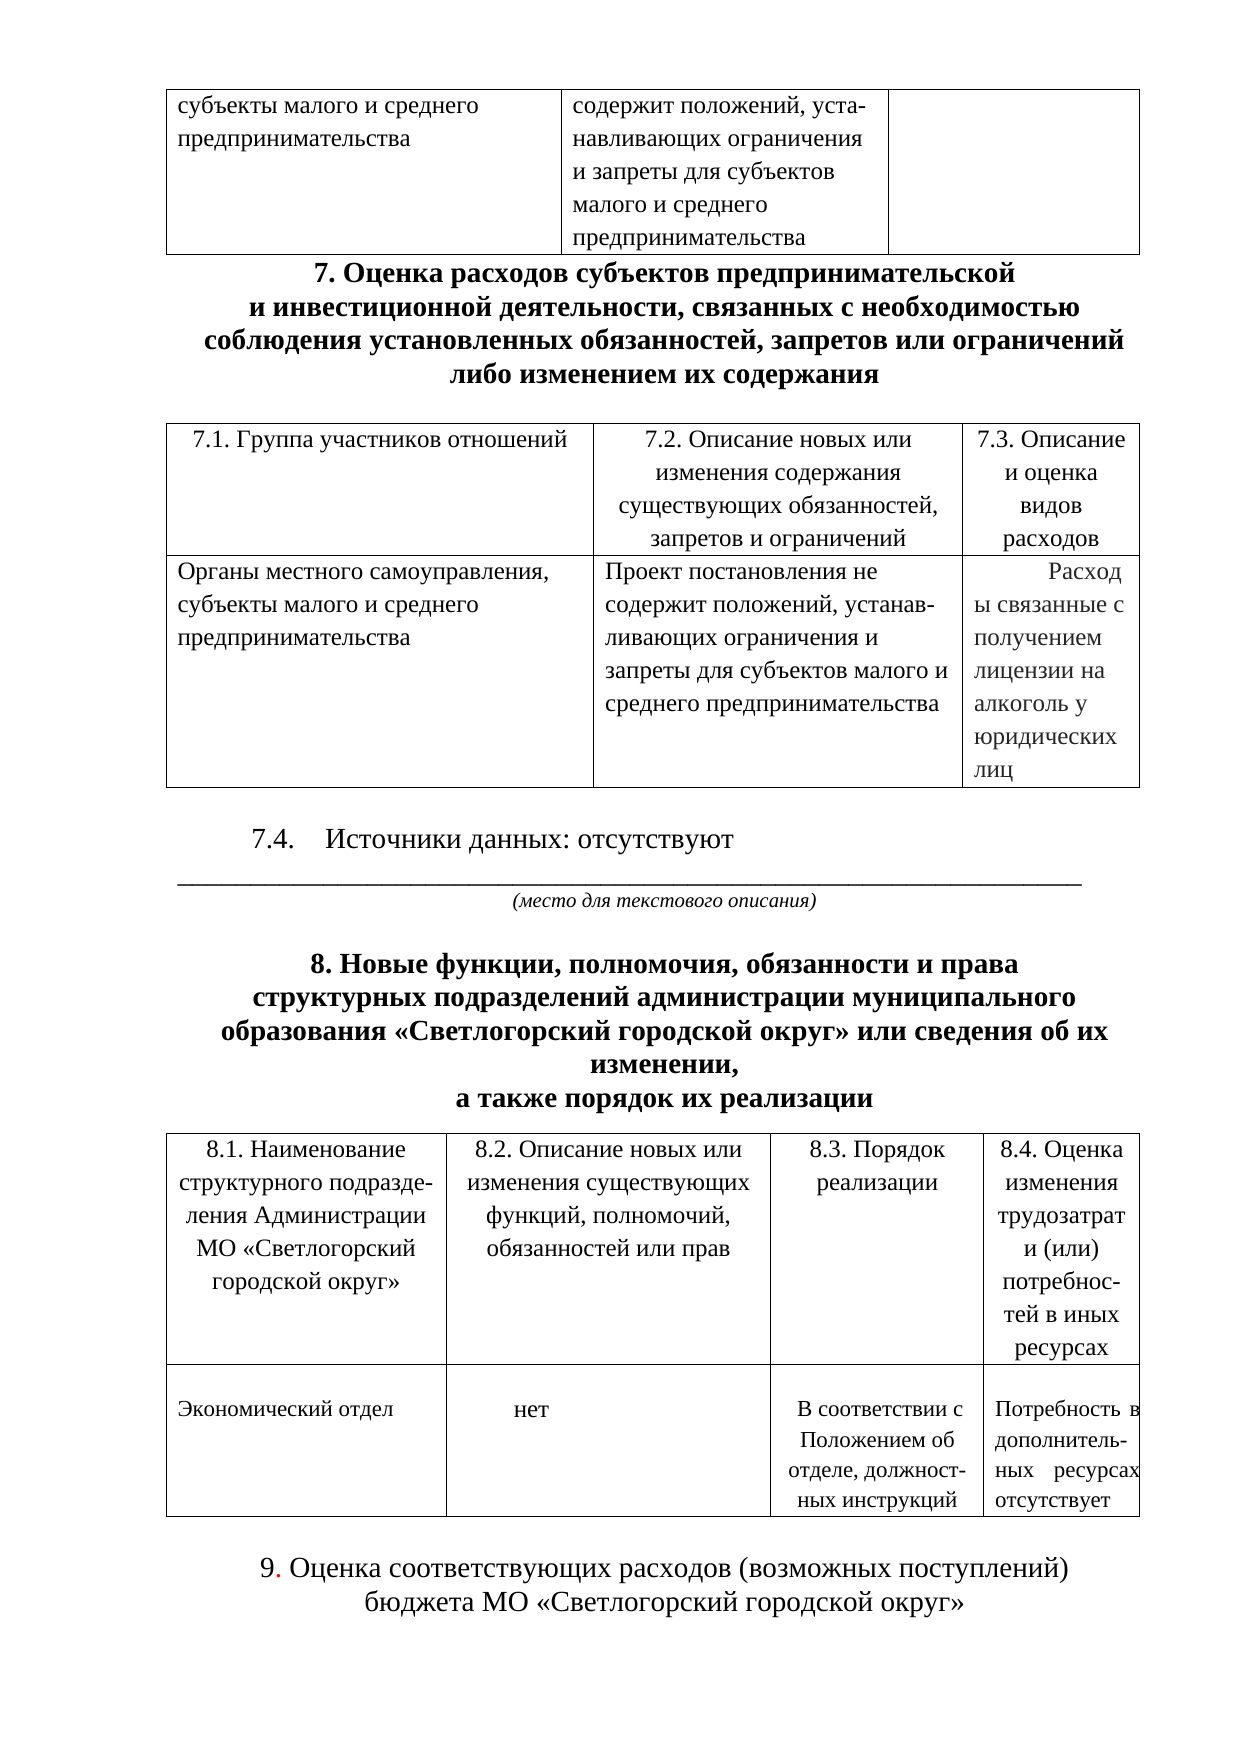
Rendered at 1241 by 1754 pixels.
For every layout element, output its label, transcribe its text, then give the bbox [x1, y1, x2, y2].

table_header 8.1. Наименование структурного подразде-ления Администрации МО «Светлогорский городской округ» [167, 1134, 446, 1364]
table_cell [562, 90, 888, 254]
text соблюдения установленных обязанностей, запретов или ограничений либо изменением их содержания [177, 322, 1152, 389]
table_header 8.2. Описание новых или изменения существующих функций, полномочий, обязанностей или прав [447, 1134, 770, 1364]
table_header 8.4. Оценка изменения трудозатрат и (или) потребнос-тей в иных ресурсах [984, 1134, 1139, 1364]
text 9. Оценка соответствующих расходов (возможных поступлений) [177, 1551, 1152, 1584]
text (место для текстового описания) [177, 888, 1152, 912]
table_header 7.3. Описание и оценка видов расходов [963, 424, 1139, 555]
table_cell Проект постановления не содержит положений, устанав-ливающих ограничения и запреты для субъектов малого и среднего предпринимательства [594, 556, 962, 787]
table_cell Расходы связанные с получением лицензии на алкоголь у юридических лиц [963, 556, 1139, 787]
table_header 7.2. Описание новых или изменения содержания существующих обязанностей, запретов и ограничений [594, 424, 962, 555]
table_header 8.3. Порядок реализации [771, 1134, 983, 1364]
text бюджета МО «Светлогорский городской округ» [177, 1584, 1152, 1618]
text и инвестиционной деятельности, связанных с необходимостью [177, 289, 1152, 322]
text а также порядок их реализации [177, 1080, 1152, 1114]
table_cell Экономический отдел [167, 1365, 446, 1516]
table_cell Потребность в дополнитель-ных ресурсах отсутствует [984, 1365, 1139, 1516]
text 7. Оценка расходов субъектов предпринимательской [177, 255, 1152, 289]
text 7.4. Источники данных: отсутствуют [177, 821, 1152, 855]
text структурных подразделений администрации муниципального образования «Светлогорский городской округ» или сведения об их изменении, [177, 979, 1152, 1080]
table_cell нет [447, 1365, 770, 1516]
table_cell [167, 90, 561, 254]
table_cell В соответствии с Положением об отделе, должност- ных инструкций [771, 1365, 983, 1516]
text ______________________________________________________________ [177, 855, 1152, 888]
table_cell Органы местного самоуправления, субъекты малого и среднего предпринимательства [167, 556, 593, 787]
table_cell х [889, 90, 1139, 254]
text 8. Новые функции, полномочия, обязанности и права [177, 946, 1152, 979]
table_header 7.1. Группа участников отношений [167, 424, 593, 555]
